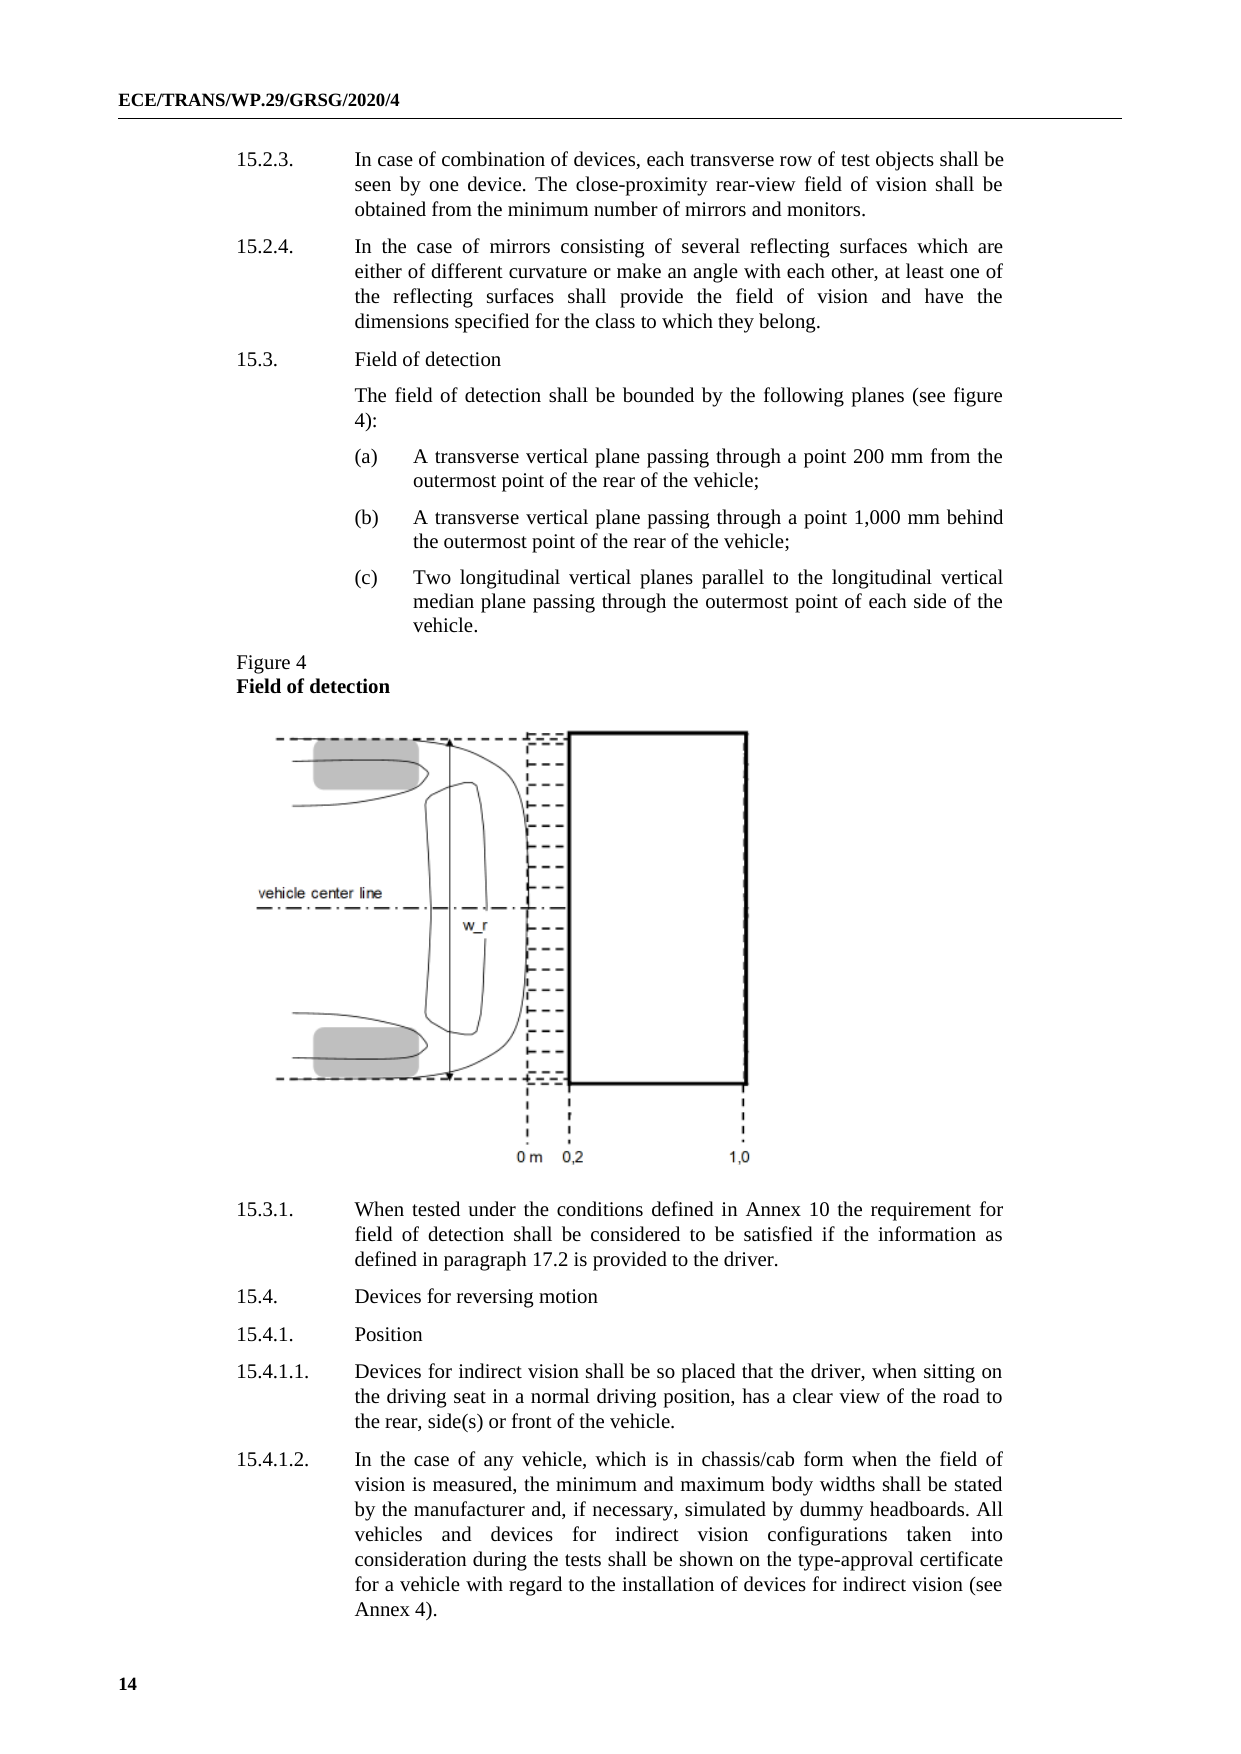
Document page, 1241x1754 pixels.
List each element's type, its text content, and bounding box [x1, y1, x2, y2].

text (a) A transverse vertical plane passing through a point 200 mm from the outermost point of the rear of the vehicle; [236, 444, 1004, 492]
text 15.4. Devices for reversing motion [236, 1283, 1004, 1308]
text 15.3.1. When tested under the conditions defined in Annex 10 the requirement for field of detection shall be considered to be satisfied if the information as defined in paragraph 17.2 is provided to the driver. [236, 1196, 1004, 1271]
text (c) Two longitudinal vertical planes parallel to the longitudinal vertical median plane passing through the outermost point of each side of the vehicle. [236, 565, 1004, 637]
text 15.4.1.1. Devices for indirect vision shall be so placed that the driver, when sitting on the driving seat in a normal driving position, has a clear view of the road to the rear, side(s) or front of the vehicle. [236, 1358, 1004, 1433]
text 15.2.4. In the case of mirrors consisting of several reflecting surfaces which are either of different curvature or make an angle with each other, at least one of the reflecting surfaces shall provide the field of vision and have the dimensions specified for the class to which they belong. [236, 233, 1004, 333]
text 15.4.1.2. In the case of any vehicle, which is in chassis/cab form when the field of vision is measured, the minimum and maximum body widths shall be stated by the manufacturer and, if necessary, simulated by dummy headboards. All vehicles and devices for indirect vision configurations taken into consideration during the tests shall be shown on the type-approval certificate for a vehicle with regard to the installation of devices for indirect vision (see Annex 4). [236, 1446, 1004, 1621]
text 15.4.1. Position [236, 1321, 1004, 1346]
picture [236, 698, 787, 1184]
text (b) A transverse vertical plane passing through a point 1,000 mm behind the outermost point of the rear of the vehicle; [236, 505, 1004, 553]
text Figure 4 [236, 650, 1004, 674]
text Field of detection [236, 674, 1004, 698]
text 15.3. Field of detection [236, 346, 1004, 371]
text The field of detection shall be bounded by the following planes (see figure 4): [236, 383, 1004, 432]
text 15.2.3. In case of combination of devices, each transverse row of test objects shall be seen by one device. The close-proximity rear-view field of vision shall be obtained from the minimum number of mirrors and monitors. [236, 146, 1004, 221]
